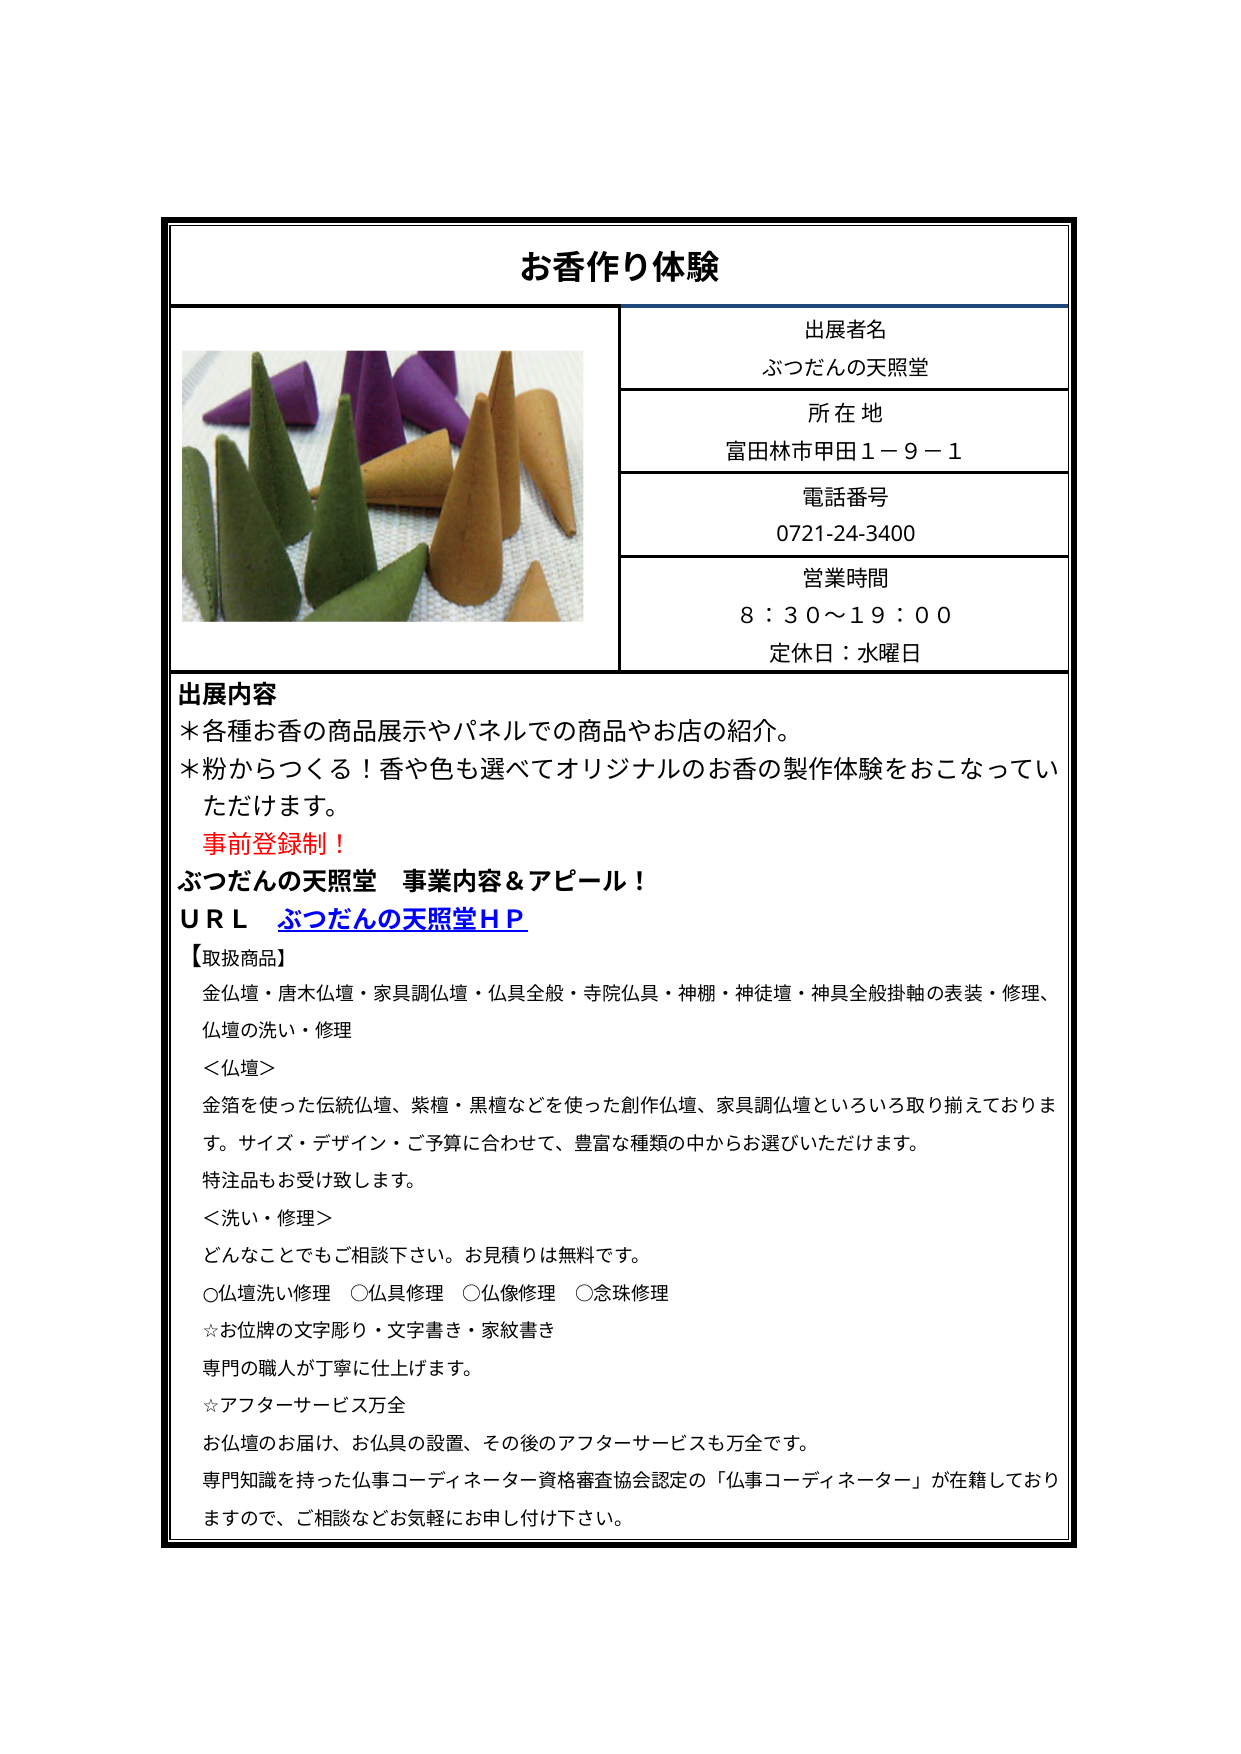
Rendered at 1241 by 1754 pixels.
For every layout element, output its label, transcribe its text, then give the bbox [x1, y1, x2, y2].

table_cell [171, 308, 618, 670]
table_cell 営業時間 ８：３０～１９：００ 定休日：水曜日 [621, 558, 1068, 670]
table_cell 電話番号 0721-24-3400 [621, 474, 1068, 555]
table_cell 所在地 富田林市甲田１－９－１ [621, 391, 1068, 471]
table_cell 出展者名 ぶつだんの天照堂 [621, 308, 1068, 388]
table_header お香作り体験 [171, 226, 1068, 304]
table_cell 出展内容 ＊各種お香の商品展示やパネルでの商品やお店の紹介。 ＊粉からつくる！香や色も選べてオリジナルのお香の製作体験をおこなっていただけます。 事前登録制！ ぶつだんの天照堂 事業内容＆アピール！ ＵＲＬ ぶつだんの天照堂ＨＰ 【取扱商品】 金仏壇・唐木仏壇・家具調仏壇・仏具全般・寺院仏具・神棚・神徒壇・神具全般掛軸の表装・修理、仏壇の洗い・修理 ＜仏壇＞ 金箔を使った伝統仏壇、紫檀・黒檀などを使った創作仏壇、家具調仏壇といろいろ取り揃えております。サイズ・デザイン・ご予算に合わせて、豊富な種類の中からお選びいただけます。 特注品もお受け致します。 ＜洗い・修理＞ どんなことでもご相談下さい。お見積りは無料です。 ○仏壇洗い修理 ○仏具修理 ○仏像修理 ○念珠修理 ☆お位牌の文字彫り・文字書き・家紋書き 専門の職人が丁寧に仕上げます。 ☆アフターサービス万全 お仏壇のお届け、お仏具の設置、その後のアフターサービスも万全です。 専門知識を持った仏事コーディネーター資格審査協会認定の「仏事コーディネーター」が在籍しておりますので、ご相談などお気軽にお申し付け下さい。 [171, 674, 1068, 1539]
